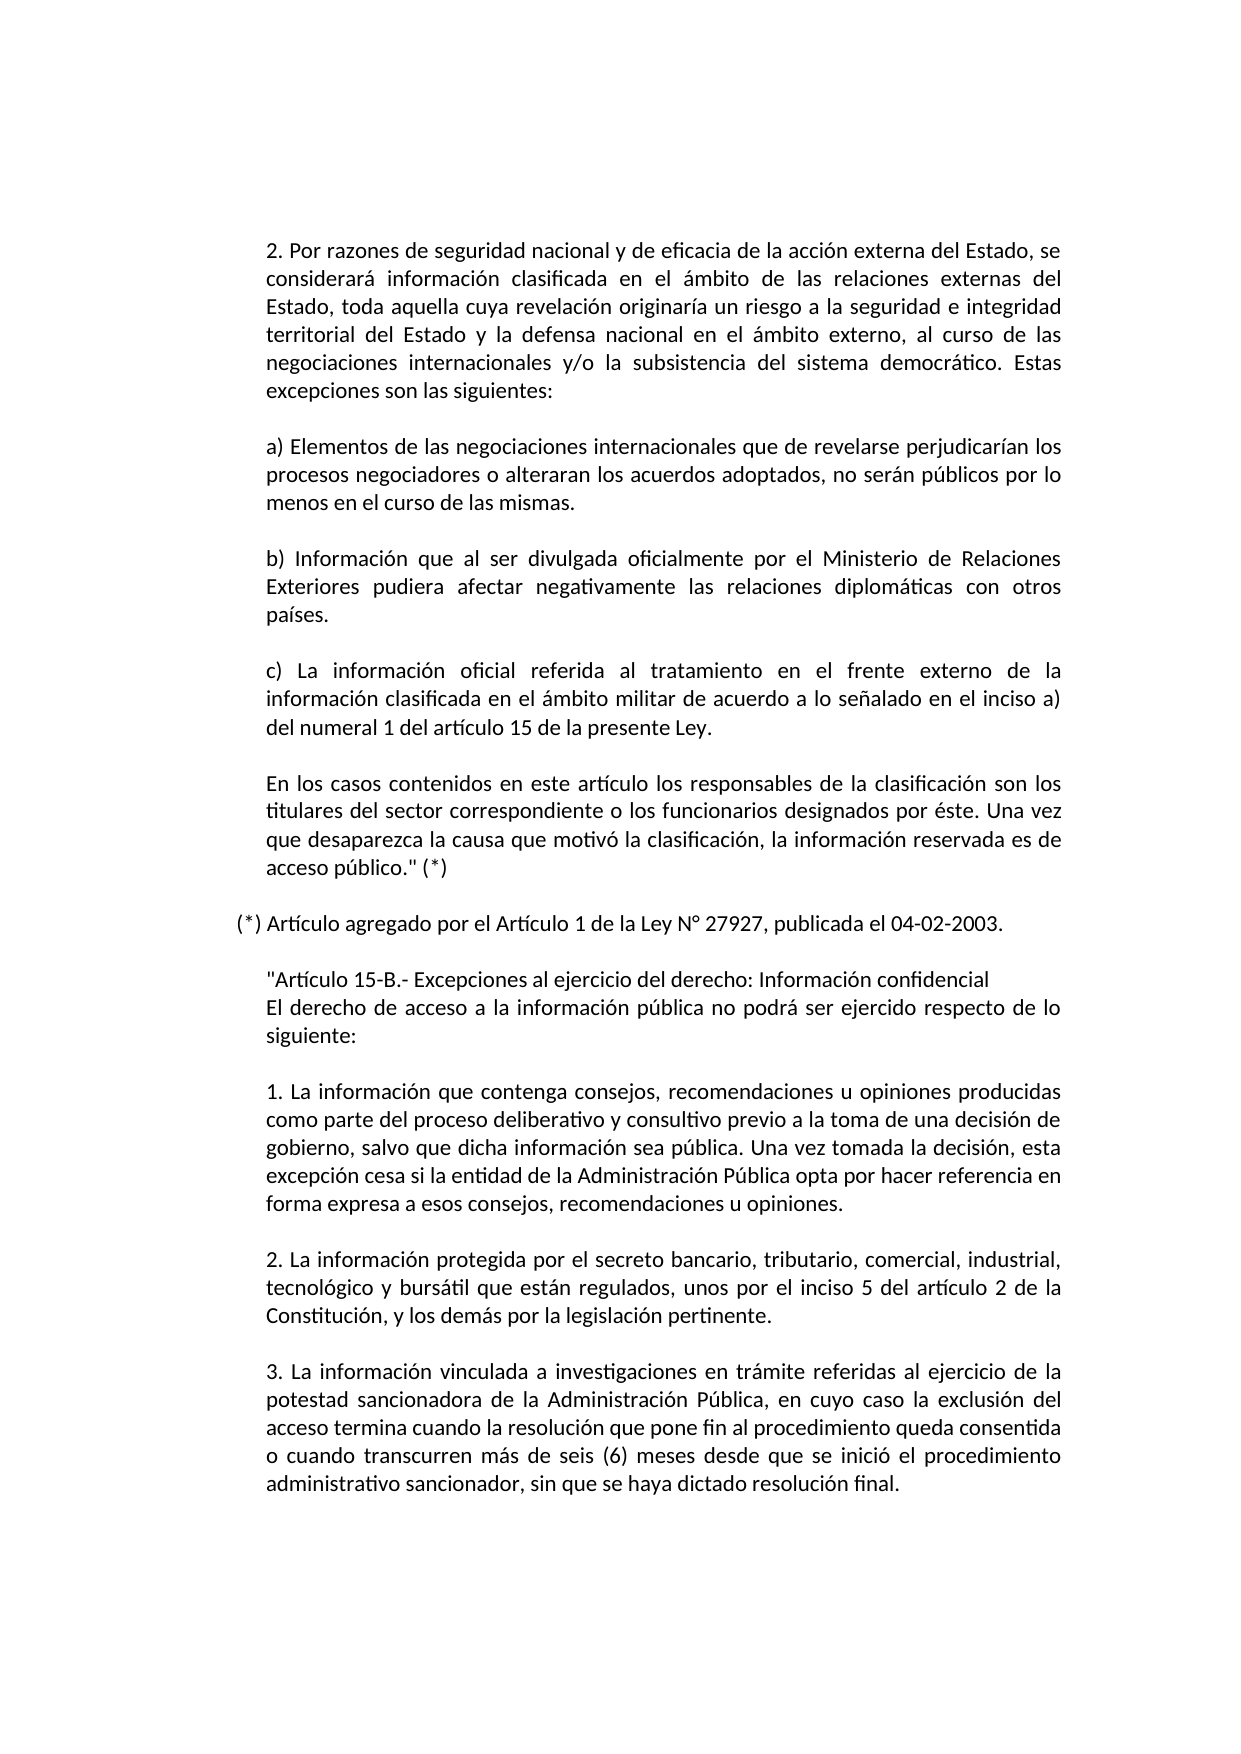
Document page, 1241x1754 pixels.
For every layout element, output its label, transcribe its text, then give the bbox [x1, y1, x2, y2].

text "Artículo 15-B.- Excepciones al ejercicio del derecho: Información confidencial [236, 965, 1063, 993]
text 3. La información vinculada a investigaciones en trámite referidas al ejercicio de la potestad sancionadora de la Administración Pública, en cuyo caso la exclusión del acceso termina cuando la resolución que pone fin al procedimiento queda consentida o cuando transcurren más de seis (6) meses desde que se inició el procedimiento administrativo sancionador, sin que se haya dictado resolución final. [236, 1357, 1063, 1497]
text a) Elementos de las negociaciones internacionales que de revelarse perjudicarían los procesos negociadores o alteraran los acuerdos adoptados, no serán públicos por lo menos en el curso de las mismas. [236, 432, 1063, 516]
text (*) Artículo agregado por el Artículo 1 de la Ley N° 27927, publicada el 04-02-2003. [236, 909, 1063, 937]
text 1. La información que contenga consejos, recomendaciones u opiniones producidas como parte del proceso deliberativo y consultivo previo a la toma de una decisión de gobierno, salvo que dicha información sea pública. Una vez tomada la decisión, esta excepción cesa si la entidad de la Administración Pública opta por hacer referencia en forma expresa a esos consejos, recomendaciones u opiniones. [236, 1077, 1063, 1217]
text 2. La información protegida por el secreto bancario, tributario, comercial, industrial, tecnológico y bursátil que están regulados, unos por el inciso 5 del artículo 2 de la Constitución, y los demás por la legislación pertinente. [236, 1245, 1063, 1329]
text b) Información que al ser divulgada oficialmente por el Ministerio de Relaciones Exteriores pudiera afectar negativamente las relaciones diplomáticas con otros países. [236, 544, 1063, 628]
text c) La información oficial referida al tratamiento en el frente externo de la información clasificada en el ámbito militar de acuerdo a lo señalado en el inciso a) del numeral 1 del artículo 15 de la presente Ley. [236, 657, 1063, 741]
text En los casos contenidos en este artículo los responsables de la clasificación son los titulares del sector correspondiente o los funcionarios designados por éste. Una vez que desaparezca la causa que motivó la clasificación, la información reservada es de acceso público." (*) [236, 769, 1063, 881]
text 2. Por razones de seguridad nacional y de eficacia de la acción externa del Estado, se considerará información clasificada en el ámbito de las relaciones externas del Estado, toda aquella cuya revelación originaría un riesgo a la seguridad e integridad territorial del Estado y la defensa nacional en el ámbito externo, al curso de las negociaciones internacionales y/o la subsistencia del sistema democrático. Estas excepciones son las siguientes: [236, 236, 1063, 404]
text El derecho de acceso a la información pública no podrá ser ejercido respecto de lo siguiente: [236, 993, 1063, 1049]
